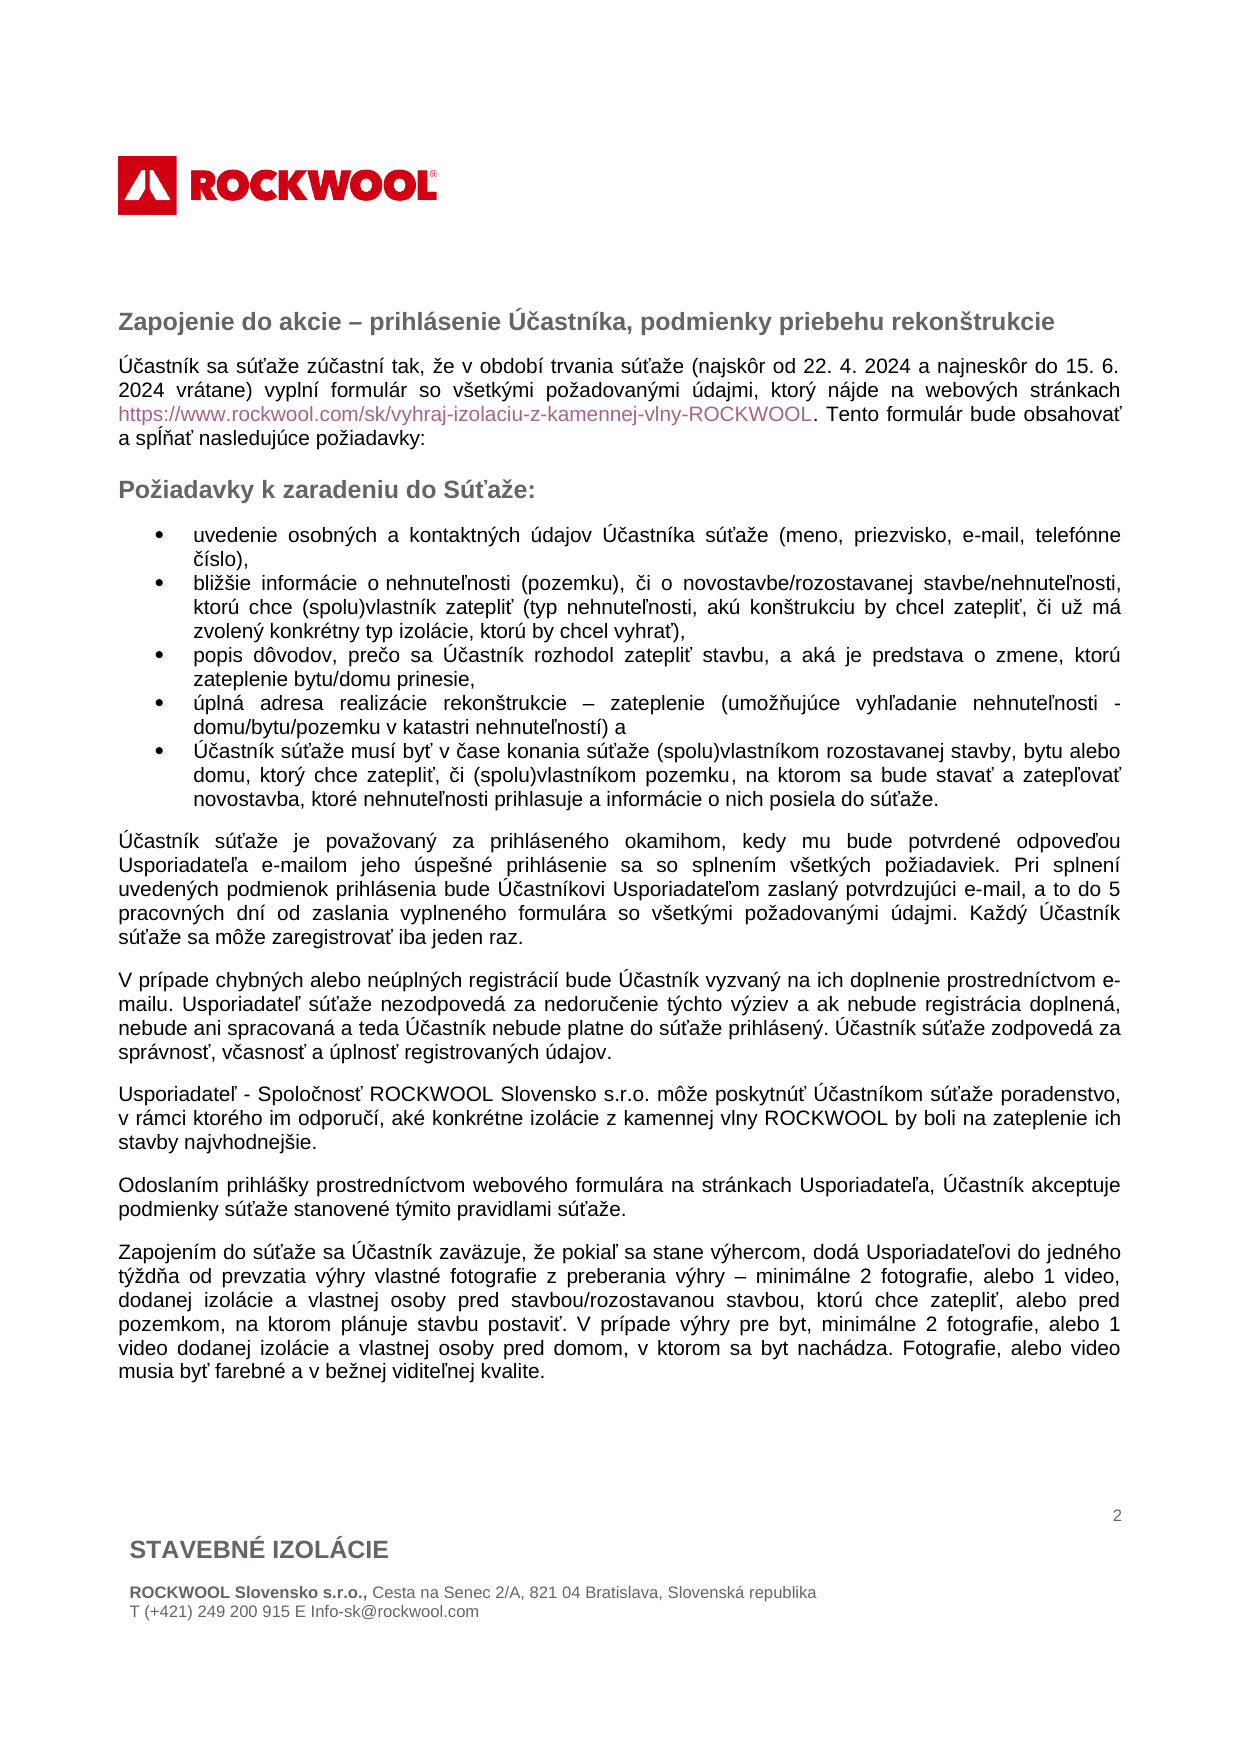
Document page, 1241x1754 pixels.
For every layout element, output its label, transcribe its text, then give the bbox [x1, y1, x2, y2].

list popis dôvodov, prečo sa Účastník rozhodol zatepliť stavbu, a aká je predstava o zmene, ktorú zateplenie bytu/domu prinesie, [156, 642, 1122, 690]
text Účastník súťaže je považovaný za prihláseného okamihom, kedy mu bude potvrdené odpoveďou Usporiadateľa e-mailom jeho úspešné prihlásenie sa so splnením všetkých požiadaviek. Pri splnení uvedených podmienok prihlásenia bude Účastníkovi Usporiadateľom zaslaný potvrdzujúci e-mail, a to do 5 pracovných dní od zaslania vyplneného formulára so všetkými požadovanými údajmi. Každý Účastník súťaže sa môže zaregistrovať iba jeden raz. [118, 829, 1122, 949]
text Účastník sa súťaže zúčastní tak, že v období trvania súťaže (najskôr od 22. 4. 2024 a najneskôr do 15. 6. 2024 vrátane) vyplní formulár so všetkými požadovanými údajmi, ktorý nájde na webových stránkach https://www.rockwool.com/sk/vyhraj-izolaciu-z-kamennej-vlny-ROCKWOOL. Tento formulár bude obsahovať a spĺňať nasledujúce požiadavky: [118, 354, 1122, 450]
list Účastník súťaže musí byť v čase konania súťaže (spolu)vlastníkom rozostavanej stavby, bytu alebo domu, ktorý chce zatepliť, či (spolu)vlastníkom pozemku, na ktorom sa bude stavať a zatepľovať novostavba, ktoré nehnuteľnosti prihlasuje a informácie o nich posiela do súťaže. [156, 738, 1122, 810]
list úplná adresa realizácie rekonštrukcie – zateplenie (umožňujúce vyhľadanie nehnuteľnosti - domu/bytu/pozemku v katastri nehnuteľností) a [156, 690, 1122, 738]
list uvedenie osobných a kontaktných údajov Účastníka súťaže (meno, priezvisko, e-mail, telefónne číslo), [156, 522, 1122, 570]
list bližšie informácie o nehnuteľnosti (pozemku), či o novostavbe/rozostavanej stavbe/nehnuteľnosti, ktorú chce (spolu)vlastník zatepliť (typ nehnuteľnosti, akú konštrukciu by chcel zatepliť, či už má zvolený konkrétny typ izolácie, ktorú by chcel vyhrať), [156, 570, 1122, 642]
text Odoslaním prihlášky prostredníctvom webového formulára na stránkach Usporiadateľa, Účastník akceptuje podmienky súťaže stanovené týmito pravidlami súťaže. [118, 1173, 1122, 1221]
subtitle Požiadavky k zaradeniu do Súťaže: [118, 475, 1122, 504]
text V prípade chybných alebo neúplných registrácií bude Účastník vyzvaný na ich doplnenie prostredníctvom e-mailu. Usporiadateľ súťaže nezodpovedá za nedoručenie týchto výziev a ak nebude registrácia doplnená, nebude ani spracovaná a teda Účastník nebude platne do súťaže prihlásený. Účastník súťaže zodpovedá za správnosť, včasnosť a úplnosť registrovaných údajov. [118, 968, 1122, 1063]
text Usporiadateľ - Spoločnosť ROCKWOOL Slovensko s.r.o. môže poskytnúť Účastníkom súťaže poradenstvo, v rámci ktorého im odporučí, aké konkrétne izolácie z kamennej vlny ROCKWOOL by boli na zateplenie ich stavby najvhodnejšie. [118, 1082, 1122, 1154]
picture [118, 156, 437, 215]
subtitle Zapojenie do akcie – prihlásenie Účastníka, podmienky priebehu rekonštrukcie [118, 307, 1122, 335]
text Zapojením do súťaže sa Účastník zaväzuje, že pokiaľ sa stane výhercom, dodá Usporiadateľovi do jedného týždňa od prevzatia výhry vlastné fotografie z preberania výhry – minimálne 2 fotografie, alebo 1 video, dodanej izolácie a vlastnej osoby pred stavbou/rozostavanou stavbou, ktorú chce zatepliť, alebo pred pozemkom, na ktorom plánuje stavbu postaviť. V prípade výhry pre byt, minimálne 2 fotografie, alebo 1 video dodanej izolácie a vlastnej osoby pred domom, v ktorom sa byt nachádza. Fotografie, alebo video musia byť farebné a v bežnej viditeľnej kvalite. [118, 1239, 1122, 1383]
